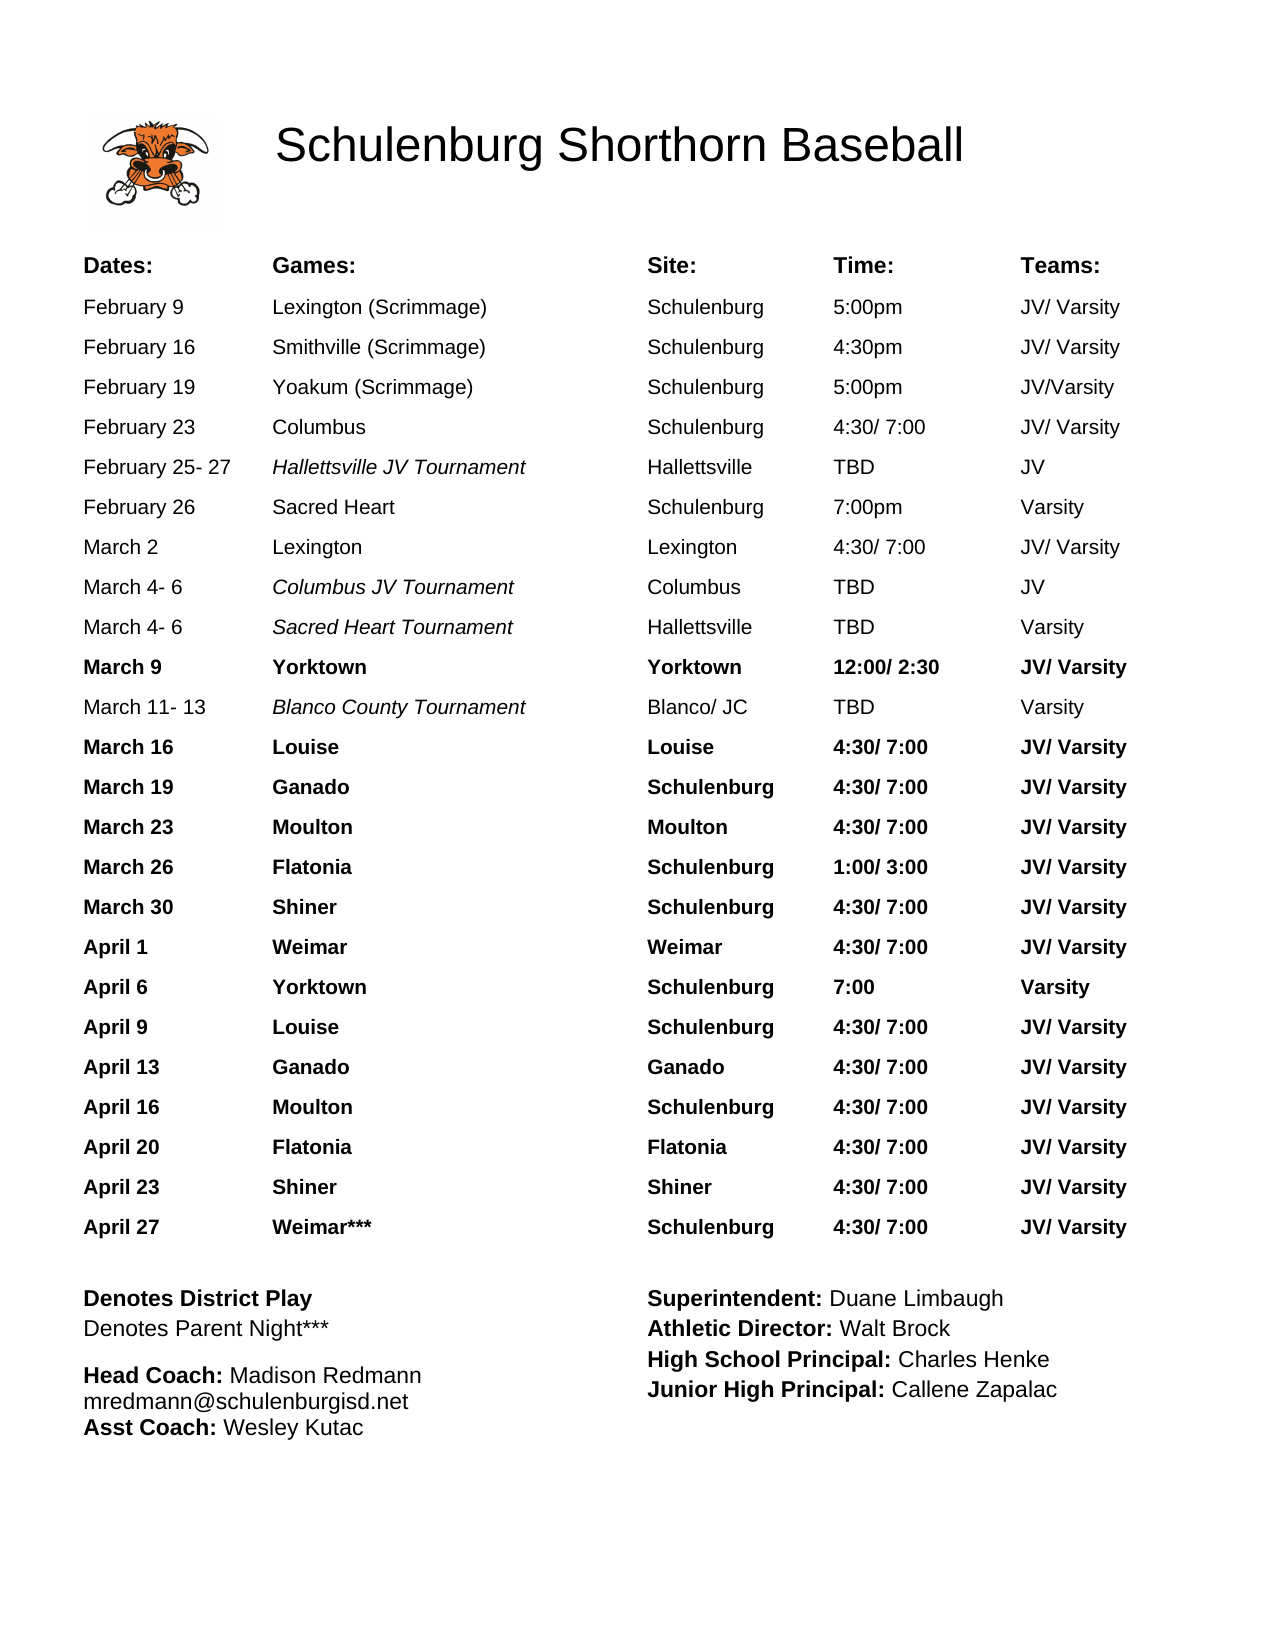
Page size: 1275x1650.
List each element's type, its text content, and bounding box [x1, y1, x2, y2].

table_cell JV/ Varsity [1013, 648, 1200, 686]
table_cell March 19 [76, 768, 264, 806]
table_cell JV/ Varsity [1013, 408, 1200, 446]
table_cell TBD [826, 608, 1012, 646]
table_cell JV/ Varsity [1013, 328, 1200, 366]
table_cell Schulenburg [640, 848, 825, 886]
table_cell Hallettsville JV Tournament [265, 448, 639, 486]
table_cell JV/Varsity [1013, 368, 1200, 406]
table_cell February 25- 27 [76, 448, 264, 486]
table_cell 4:30/ 7:00 [826, 1008, 1012, 1046]
table_cell TBD [826, 448, 1012, 486]
table_cell JV/ Varsity [1013, 1008, 1200, 1046]
table_cell March 23 [76, 808, 264, 846]
table_cell March 9 [76, 648, 264, 686]
table_cell JV/ Varsity [1013, 528, 1200, 566]
table_cell JV/ Varsity [1013, 1168, 1200, 1206]
table_cell JV/ Varsity [1013, 768, 1200, 806]
table_cell April 1 [76, 928, 264, 966]
table_cell Yorktown [265, 968, 639, 1006]
table_header Schulenburg Shorthorn Baseball [265, 106, 1200, 244]
table_cell 4:30/ 7:00 [826, 768, 1012, 806]
table_cell JV [1013, 448, 1200, 486]
table_cell February 19 [76, 368, 264, 406]
table_cell Schulenburg [640, 408, 825, 446]
table_cell April 20 [76, 1128, 264, 1166]
table_cell TBD [826, 688, 1012, 726]
table_cell Dates: [76, 245, 264, 286]
table_cell JV/ Varsity [1013, 728, 1200, 766]
table_cell March 30 [76, 888, 264, 926]
table_cell Schulenburg [640, 488, 825, 526]
table_cell Smithville (Scrimmage) [265, 328, 639, 366]
table_cell 4:30/ 7:00 [826, 1208, 1012, 1246]
table_cell April 27 [76, 1208, 264, 1246]
table_header [76, 106, 264, 244]
table_cell 5:00pm [826, 288, 1012, 326]
table_cell 4:30/ 7:00 [826, 728, 1012, 766]
table_cell 4:30/ 7:00 [826, 928, 1012, 966]
table_cell Louise [265, 728, 639, 766]
table_cell Columbus [265, 408, 639, 446]
table_cell Schulenburg [640, 888, 825, 926]
table_cell Shiner [640, 1168, 825, 1206]
table_cell Moulton [640, 808, 825, 846]
table_cell April 9 [76, 1008, 264, 1046]
table_cell March 11- 13 [76, 688, 264, 726]
table_cell Hallettsville [640, 608, 825, 646]
table_cell Site: [640, 245, 825, 286]
table_cell Sacred Heart Tournament [265, 608, 639, 646]
table_cell 7:00 [826, 968, 1012, 1006]
table_cell Shiner [265, 888, 639, 926]
table_cell JV/ Varsity [1013, 1048, 1200, 1086]
table_cell March 4- 6 [76, 568, 264, 606]
table_cell Yoakum (Scrimmage) [265, 368, 639, 406]
table_cell Ganado [265, 768, 639, 806]
table_cell JV [1013, 568, 1200, 606]
table_cell Varsity [1013, 488, 1200, 526]
table_cell 4:30/ 7:00 [826, 1048, 1012, 1086]
table_cell JV/ Varsity [1013, 288, 1200, 326]
table_cell Schulenburg [640, 328, 825, 366]
table_cell Schulenburg [640, 1008, 825, 1046]
table_cell Lexington [640, 528, 825, 566]
table_cell Games: [265, 245, 639, 286]
table_cell February 9 [76, 288, 264, 326]
table_cell Schulenburg [640, 288, 825, 326]
table_cell February 23 [76, 408, 264, 446]
table_cell Shiner [265, 1168, 639, 1206]
table_cell February 26 [76, 488, 264, 526]
table_cell JV/ Varsity [1013, 1088, 1200, 1126]
table_cell Schulenburg [640, 1208, 825, 1246]
table_cell Weimar [265, 928, 639, 966]
table_cell JV/ Varsity [1013, 808, 1200, 846]
table_cell Lexington (Scrimmage) [265, 288, 639, 326]
table_cell Yorktown [265, 648, 639, 686]
table_cell Columbus JV Tournament [265, 568, 639, 606]
table_cell March 4- 6 [76, 608, 264, 646]
table_cell April 23 [76, 1168, 264, 1206]
table_cell Moulton [265, 1088, 639, 1126]
table_cell Blanco County Tournament [265, 688, 639, 726]
table_cell April 13 [76, 1048, 264, 1086]
table_cell Varsity [1013, 688, 1200, 726]
table_cell March 26 [76, 848, 264, 886]
table_cell February 16 [76, 328, 264, 366]
table_cell Ganado [640, 1048, 825, 1086]
table_cell Schulenburg [640, 1088, 825, 1126]
table_cell Schulenburg [640, 368, 825, 406]
table_cell March 16 [76, 728, 264, 766]
table_cell Teams: [1013, 245, 1200, 286]
table_cell 7:00pm [826, 488, 1012, 526]
table_cell Blanco/ JC [640, 688, 825, 726]
table_cell 12:00/ 2:30 [826, 648, 1012, 686]
table_cell 4:30/ 7:00 [826, 1088, 1012, 1126]
table_cell Superintendent: Duane Limbaugh Athletic Director: Walt Brock High School Principal: Charles Henke Junior High Principal: Callene Zapalac [640, 1248, 1200, 1448]
table_cell Flatonia [265, 1128, 639, 1166]
table_cell Schulenburg [640, 768, 825, 806]
table_cell 4:30/ 7:00 [826, 528, 1012, 566]
table_cell Ganado [265, 1048, 639, 1086]
table_cell JV/ Varsity [1013, 1208, 1200, 1246]
table_cell JV/ Varsity [1013, 1128, 1200, 1166]
table_cell Weimar*** [265, 1208, 639, 1246]
table_cell 4:30pm [826, 328, 1012, 366]
table_cell Yorktown [640, 648, 825, 686]
table_cell 4:30/ 7:00 [826, 888, 1012, 926]
table_cell April 16 [76, 1088, 264, 1126]
table_cell 5:00pm [826, 368, 1012, 406]
table_cell Schulenburg [640, 968, 825, 1006]
picture [86, 116, 220, 230]
table_cell JV/ Varsity [1013, 928, 1200, 966]
table_cell Louise [265, 1008, 639, 1046]
table_cell Hallettsville [640, 448, 825, 486]
table_cell Weimar [640, 928, 825, 966]
table_cell 1:00/ 3:00 [826, 848, 1012, 886]
table_cell Varsity [1013, 968, 1200, 1006]
table_cell Varsity [1013, 608, 1200, 646]
table_cell 4:30/ 7:00 [826, 808, 1012, 846]
table_cell Flatonia [640, 1128, 825, 1166]
table_cell Denotes District Play Denotes Parent Night*** [76, 1248, 639, 1353]
table_cell 4:30/ 7:00 [826, 1128, 1012, 1166]
table_cell Sacred Heart [265, 488, 639, 526]
table_cell Flatonia [265, 848, 639, 886]
table_cell Moulton [265, 808, 639, 846]
table_cell JV/ Varsity [1013, 848, 1200, 886]
table_cell April 6 [76, 968, 264, 1006]
table_cell JV/ Varsity [1013, 888, 1200, 926]
table_cell March 2 [76, 528, 264, 566]
table_cell Time: [826, 245, 1012, 286]
table_cell TBD [826, 568, 1012, 606]
table_cell Louise [640, 728, 825, 766]
table_cell Head Coach: Madison Redmann mredmann@schulenburgisd.net Asst Coach: Wesley Kutac [76, 1354, 639, 1448]
table_cell Lexington [265, 528, 639, 566]
table_cell 4:30/ 7:00 [826, 408, 1012, 446]
table_cell 4:30/ 7:00 [826, 1168, 1012, 1206]
table_cell Columbus [640, 568, 825, 606]
